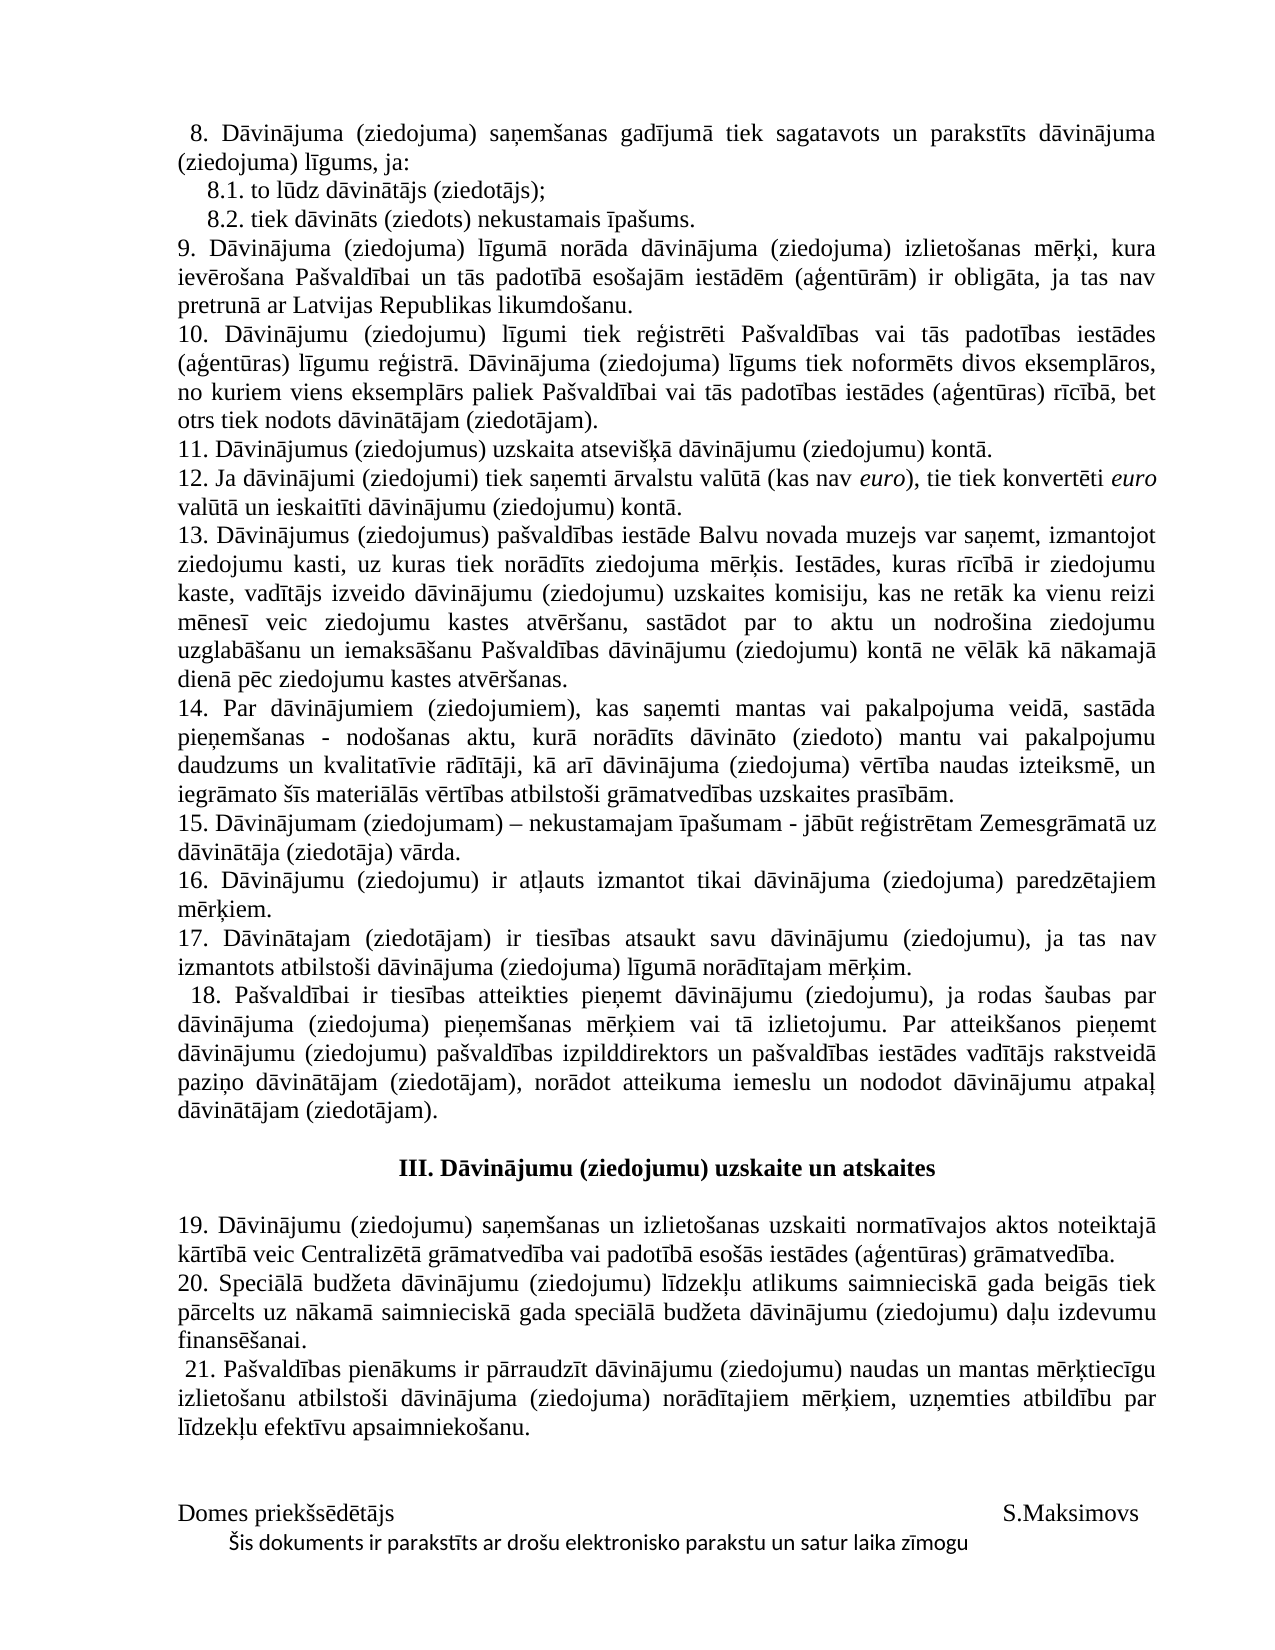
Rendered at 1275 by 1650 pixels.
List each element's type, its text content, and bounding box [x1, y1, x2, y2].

text 9. Dāvinājuma (ziedojuma) līgumā norāda dāvinājuma (ziedojuma) izlietošanas mērķi, kura ievērošana Pašvaldībai un tās padotībā esošajām iestādēm (aģentūrām) ir obligāta, ja tas nav pretrunā ar Latvijas Republikas likumdošanu. [177, 233, 1157, 319]
text 12. Ja dāvinājumi (ziedojumi) tiek saņemti ārvalstu valūtā (kas nav euro), tie tiek konvertēti euro valūtā un ieskaitīti dāvinājumu (ziedojumu) kontā. [177, 463, 1157, 521]
text 8.1. to lūdz dāvinātājs (ziedotājs); [177, 176, 1157, 204]
text 15. Dāvinājumam (ziedojumam) – nekustamajam īpašumam - jābūt reģistrētam Zemesgrāmatā uz dāvinātāja (ziedotāja) vārda. [177, 808, 1157, 866]
text Domes priekšsēdētājs S.Maksimovs [177, 1498, 1157, 1527]
text 17. Dāvinātajam (ziedotājam) ir tiesības atsaukt savu dāvinājumu (ziedojumu), ja tas nav izmantots atbilstoši dāvinājuma (ziedojuma) līgumā norādītajam mērķim. [177, 923, 1157, 981]
text 21. Pašvaldības pienākums ir pārraudzīt dāvinājumu (ziedojumu) naudas un mantas mērķtiecīgu izlietošanu atbilstoši dāvinājuma (ziedojuma) norādītajiem mērķiem, uzņemties atbildību par līdzekļu efektīvu apsaimniekošanu. [177, 1354, 1157, 1441]
text 19. Dāvinājumu (ziedojumu) saņemšanas un izlietošanas uzskaiti normatīvajos aktos noteiktajā kārtībā veic Centralizētā grāmatvedība vai padotībā esošās iestādes (aģentūras) grāmatvedība. [177, 1211, 1157, 1268]
text 16. Dāvinājumu (ziedojumu) ir atļauts izmantot tikai dāvinājuma (ziedojuma) paredzētajiem mērķiem. [177, 866, 1157, 923]
text 20. Speciālā budžeta dāvinājumu (ziedojumu) līdzekļu atlikums saimnieciskā gada beigās tiek pārcelts uz nākamā saimnieciskā gada speciālā budžeta dāvinājumu (ziedojumu) daļu izdevumu finansēšanai. [177, 1268, 1157, 1354]
text 10. Dāvinājumu (ziedojumu) līgumi tiek reģistrēti Pašvaldības vai tās padotības iestādes (aģentūras) līgumu reģistrā. Dāvinājuma (ziedojuma) līgums tiek noformēts divos eksemplāros, no kuriem viens eksemplārs paliek Pašvaldībai vai tās padotības iestādes (aģentūras) rīcībā, bet otrs tiek nodots dāvinātājam (ziedotājam). [177, 319, 1157, 434]
text 18. Pašvaldībai ir tiesības atteikties pieņemt dāvinājumu (ziedojumu), ja rodas šaubas par dāvinājuma (ziedojuma) pieņemšanas mērķiem vai tā izlietojumu. Par atteikšanos pieņemt dāvinājumu (ziedojumu) pašvaldības izpilddirektors un pašvaldības iestādes vadītājs rakstveidā paziņo dāvinātājam (ziedotājam), norādot atteikuma iemeslu un nododot dāvinājumu atpakaļ dāvinātājam (ziedotājam). [177, 981, 1157, 1124]
text 11. Dāvinājumus (ziedojumus) uzskaita atsevišķā dāvinājumu (ziedojumu) kontā. [177, 434, 1157, 463]
text III. Dāvinājumu (ziedojumu) uzskaite un atskaites [177, 1153, 1157, 1182]
text 13. Dāvinājumus (ziedojumus) pašvaldības iestāde Balvu novada muzejs var saņemt, izmantojot ziedojumu kasti, uz kuras tiek norādīts ziedojuma mērķis. Iestādes, kuras rīcībā ir ziedojumu kaste, vadītājs izveido dāvinājumu (ziedojumu) uzskaites komisiju, kas ne retāk ka vienu reizi mēnesī veic ziedojumu kastes atvēršanu, sastādot par to aktu un nodrošina ziedojumu uzglabāšanu un iemaksāšanu Pašvaldības dāvinājumu (ziedojumu) kontā ne vēlāk kā nākamajā dienā pēc ziedojumu kastes atvēršanas. [177, 521, 1157, 693]
text 8. Dāvinājuma (ziedojuma) saņemšanas gadījumā tiek sagatavots un parakstīts dāvinājuma (ziedojuma) līgums, ja: [177, 118, 1157, 176]
text 8.2. tiek dāvināts (ziedots) nekustamais īpašums. [177, 204, 1157, 233]
text 14. Par dāvinājumiem (ziedojumiem), kas saņemti mantas vai pakalpojuma veidā, sastāda pieņemšanas - nodošanas aktu, kurā norādīts dāvināto (ziedoto) mantu vai pakalpojumu daudzums un kvalitatīvie rādītāji, kā arī dāvinājuma (ziedojuma) vērtība naudas izteiksmē, un iegrāmato šīs materiālās vērtības atbilstoši grāmatvedības uzskaites prasībām. [177, 693, 1157, 808]
